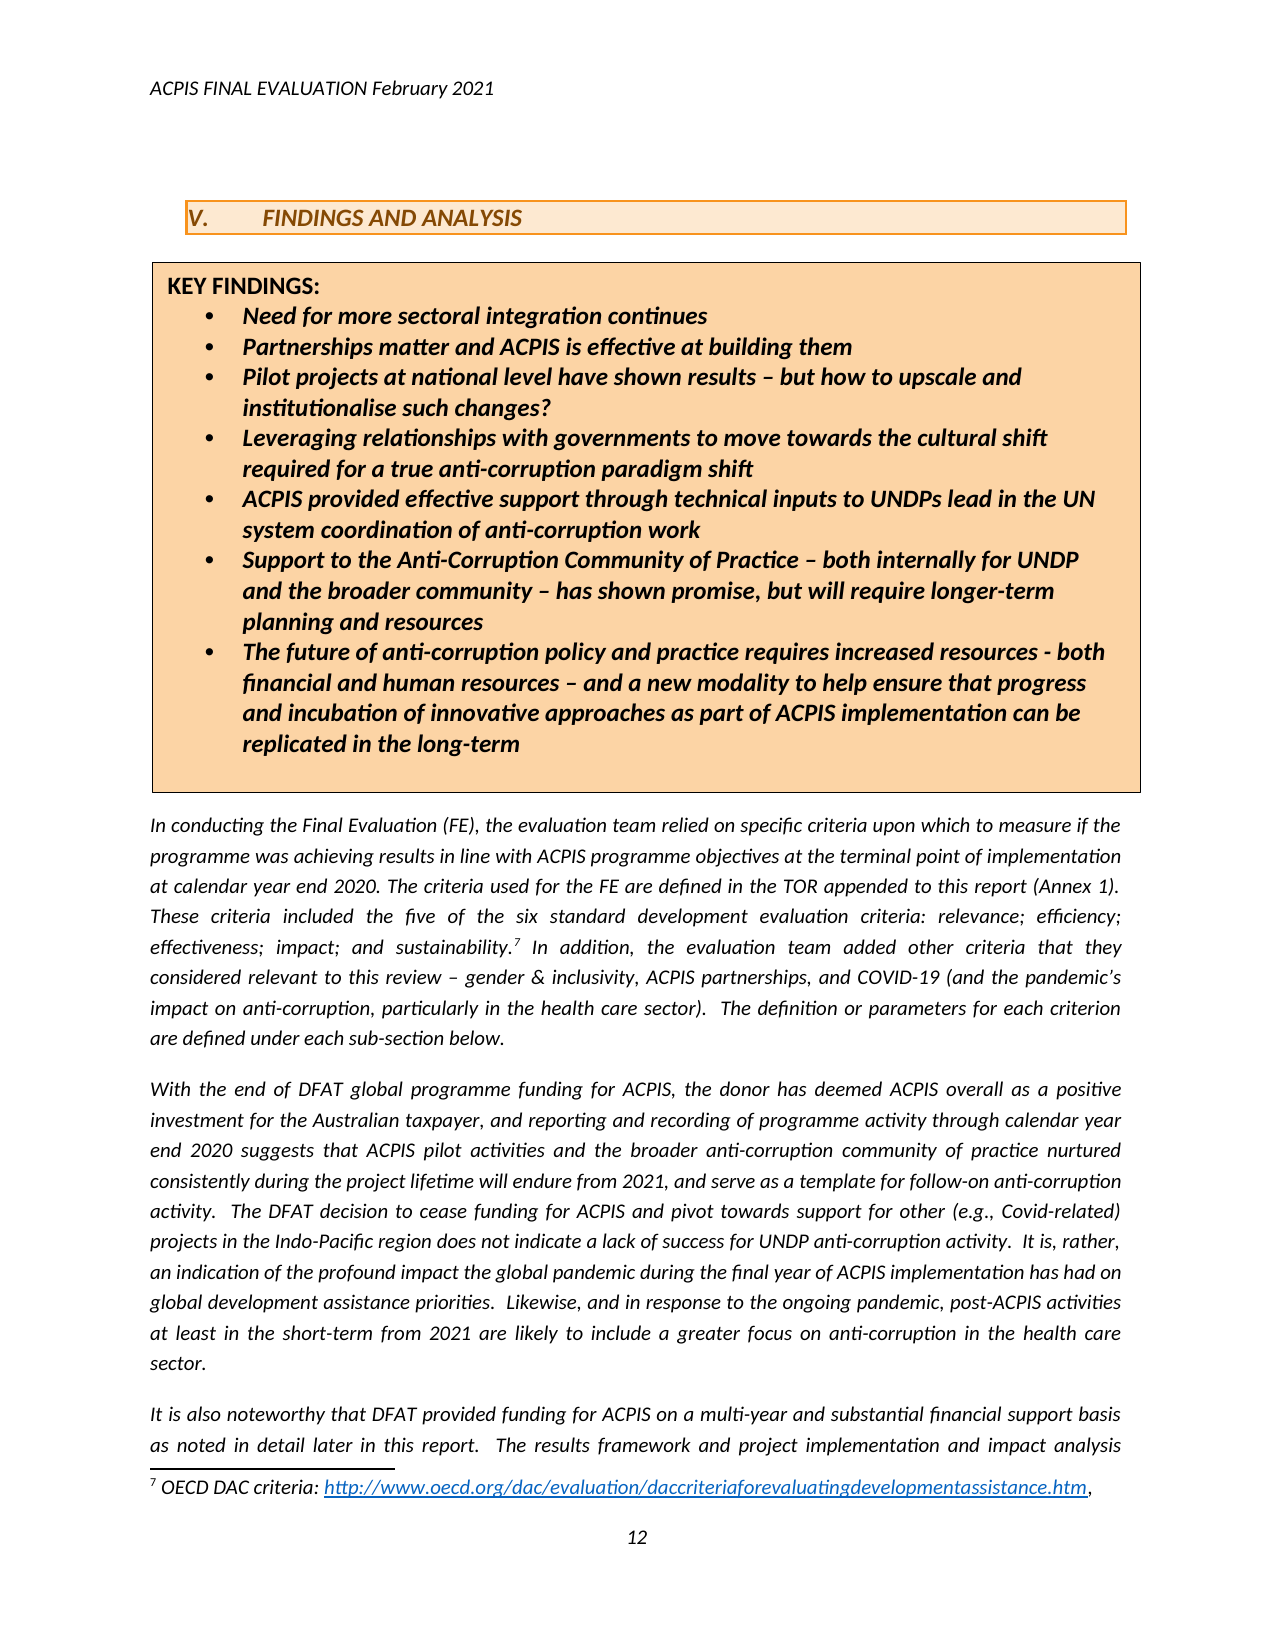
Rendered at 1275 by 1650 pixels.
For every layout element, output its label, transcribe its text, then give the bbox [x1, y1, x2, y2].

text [150, 1402, 1125, 1457]
text With the end of DFAT global programme funding for ACPIS, the donor has deemed ACPIS overall as a positive investment for the Australian taxpayer, and reporting and recording of programme activity through calendar year end 2020 suggests that ACPIS pilot activities and the broader anti-corruption community of practice nurtured consistently during the project lifetime will endure from 2021, and serve as a template for follow-on anti-corruption activity. The DFAT decision to cease funding for ACPIS and pivot towards support for other (e.g., Covid-related) projects in the Indo-Pacific region does not indicate a lack of success for UNDP anti-corruption activity. It is, rather, an indication of the profound impact the global pandemic during the final year of ACPIS implementation has had on global development assistance priorities. Likewise, and in response to the ongoing pandemic, post-ACPIS activities at least in the short-term from 2021 are likely to include a greater focus on anti-corruption in the health care sector. [150, 1077, 1125, 1376]
text In conducting the Final Evaluation (FE), the evaluation team relied on specific criteria upon which to measure if the programme was achieving results in line with ACPIS programme objectives at the terminal point of implementation at calendar year end 2020. The criteria used for the FE are defined in the TOR appended to this report (Annex 1). These criteria included the five of the six standard development evaluation criteria: relevance; efficiency; effectiveness; impact; and sustainability. In addition, the evaluation team added other criteria that they considered relevant to this review – gender & inclusivity, ACPIS partnerships, and COVID-19 (and the pandemic’s impact on anti-corruption, particularly in the health care sector). The definition or parameters for each criterion are defined under each sub-section below. [150, 812, 1125, 1051]
subtitle FINDINGS AND ANALYSIS [188, 202, 1125, 233]
